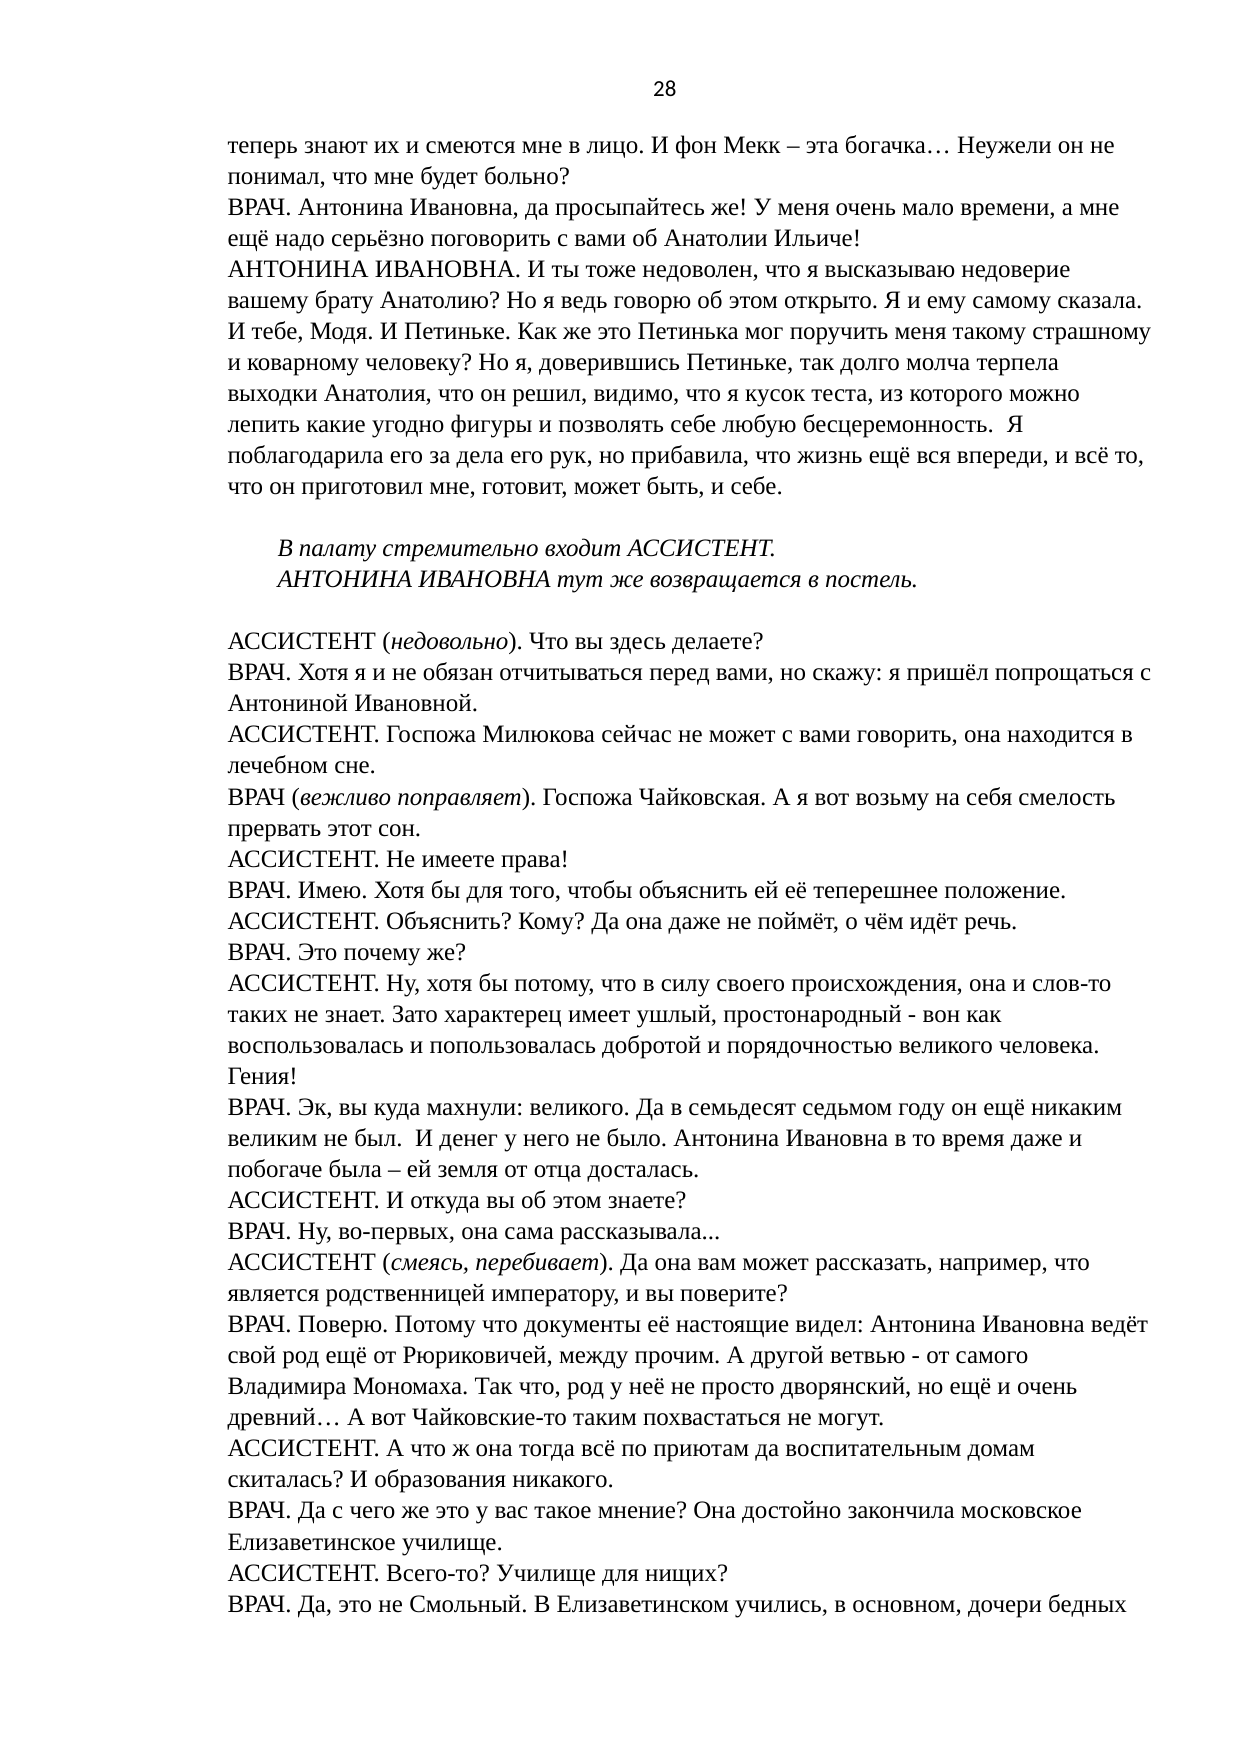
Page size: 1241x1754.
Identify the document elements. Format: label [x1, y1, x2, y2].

text [227, 130, 1152, 1617]
